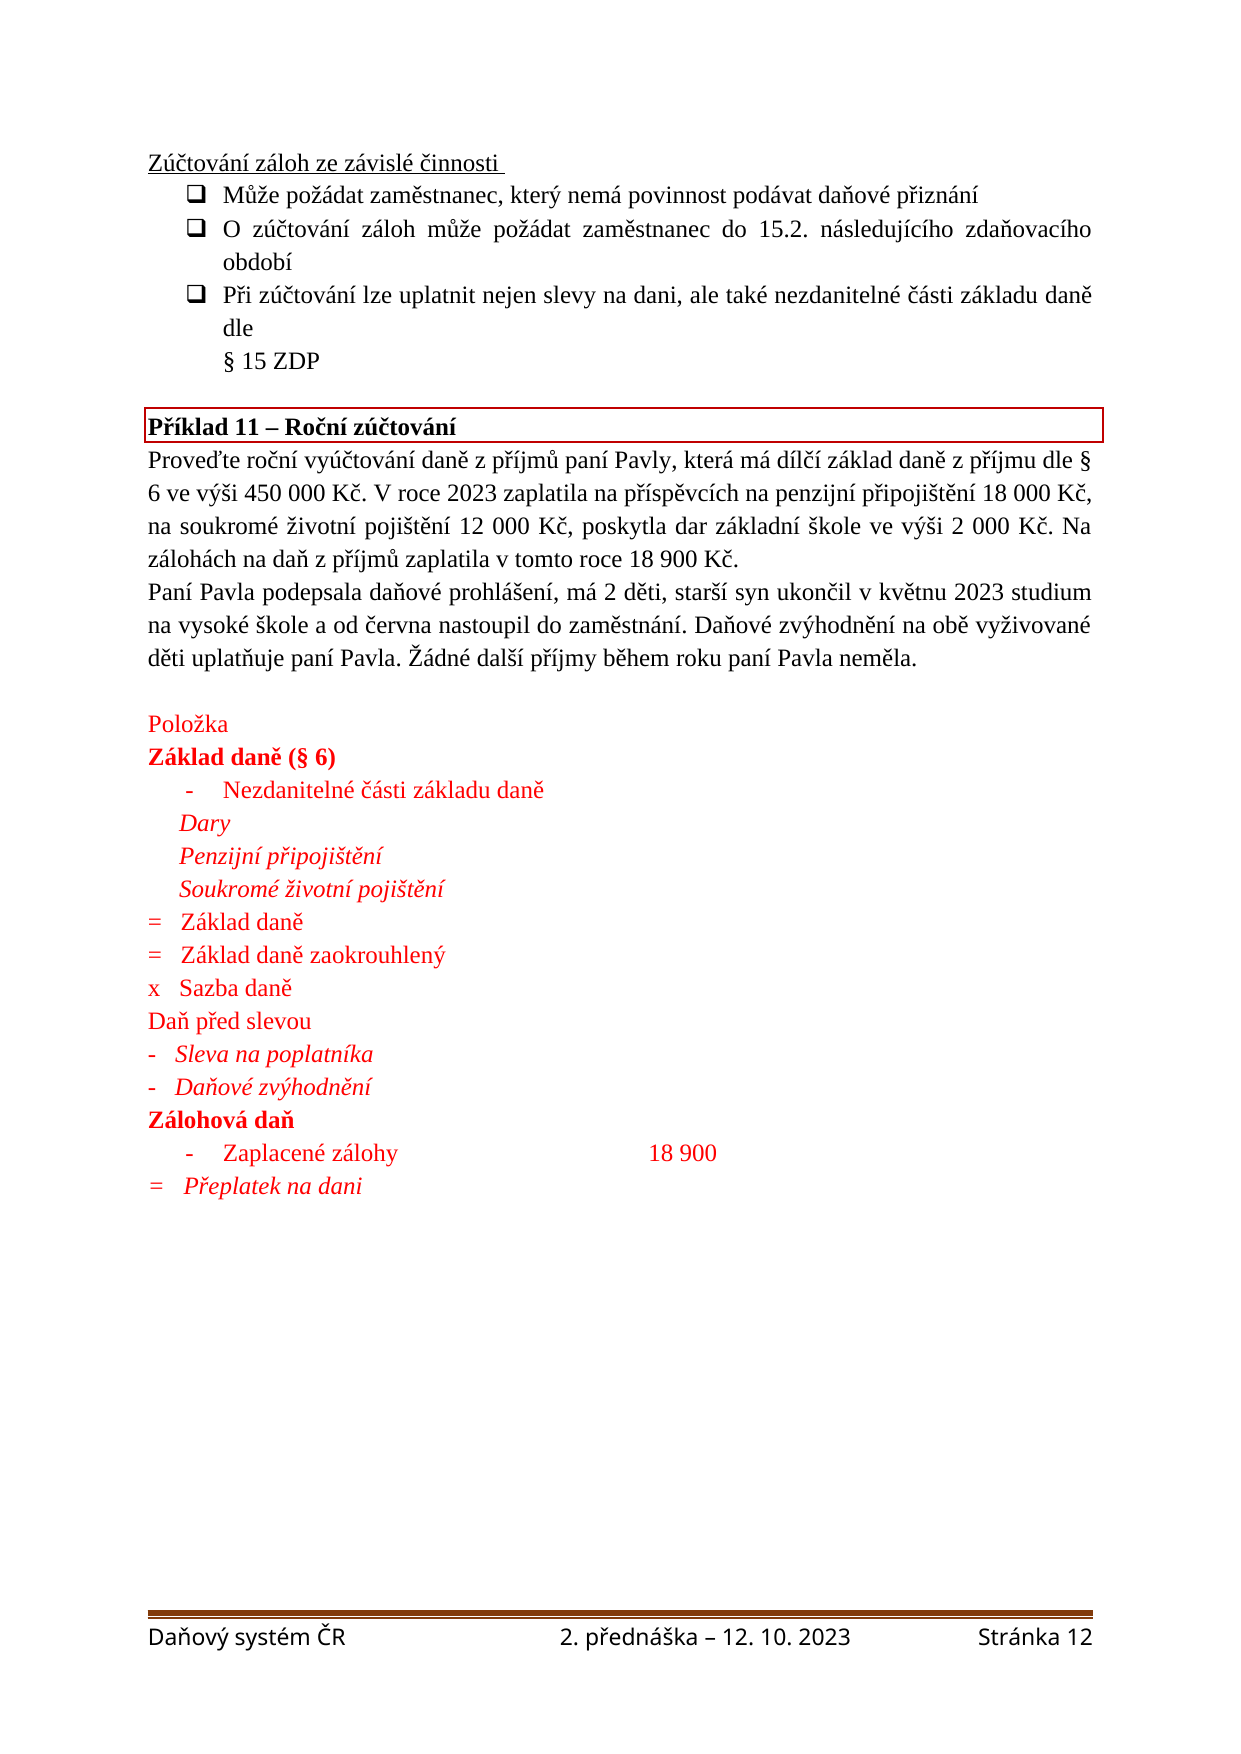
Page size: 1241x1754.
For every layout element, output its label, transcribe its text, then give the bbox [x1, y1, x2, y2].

text Paní Pavla podepsala daňové prohlášení, má 2 děti, starší syn ukončil v květnu 2023 studium na vysoké škole a od června nastoupil do zaměstnání. Daňové zvýhodnění na obě vyživované děti uplatňuje paní Pavla. Žádné další příjmy během roku paní Pavla neměla. [148, 577, 1093, 672]
text Základ daně (§ 6) [148, 742, 1093, 771]
list O zúčtování záloh může požádat zaměstnanec do 15.2. následujícího zdaňovacího období [185, 214, 1093, 275]
text Dary [148, 808, 1093, 837]
text x Sazba daně [148, 973, 1093, 1002]
list Může požádat zaměstnanec, který nemá povinnost podávat daňové přiznání [185, 181, 1093, 209]
text Proveďte roční vyúčtování daně z příjmů paní Pavly, která má dílčí základ daně z příjmu dle § 6 ve výši 450 000 Kč. V roce 2023 zaplatila na příspěvcích na penzijní připojištění 18 000 Kč, na soukromé životní pojištění 12 000 Kč, poskytla dar základní škole ve výši 2 000 Kč. Na zálohách na daň z příjmů zaplatila v tomto roce 18 900 Kč. [148, 445, 1093, 573]
text Daň před slevou [148, 1006, 1093, 1035]
list Nezdanitelné části základu daně [185, 775, 1093, 804]
text = Přeplatek na dani [148, 1171, 1093, 1200]
text Zálohová daň [148, 1105, 1093, 1134]
text - Daňové zvýhodnění [148, 1072, 1093, 1101]
text - Sleva na poplatníka [148, 1039, 1093, 1068]
list Zaplacené zálohy 18 900 [185, 1138, 1093, 1167]
text Soukromé životní pojištění [148, 874, 1093, 903]
text Penzijní připojištění [148, 841, 1093, 870]
text Položka [148, 709, 1093, 738]
list Při zúčtování lze uplatnit nejen slevy na dani, ale také nezdanitelné části základu daně dle § 15 ZDP [185, 280, 1093, 374]
text Zúčtování záloh ze závislé činnosti [148, 148, 1093, 176]
text = Základ daně [148, 907, 1093, 936]
text = Základ daně zaokrouhlený [148, 940, 1093, 969]
text Příklad 11 – Roční zúčtování [148, 412, 1093, 441]
